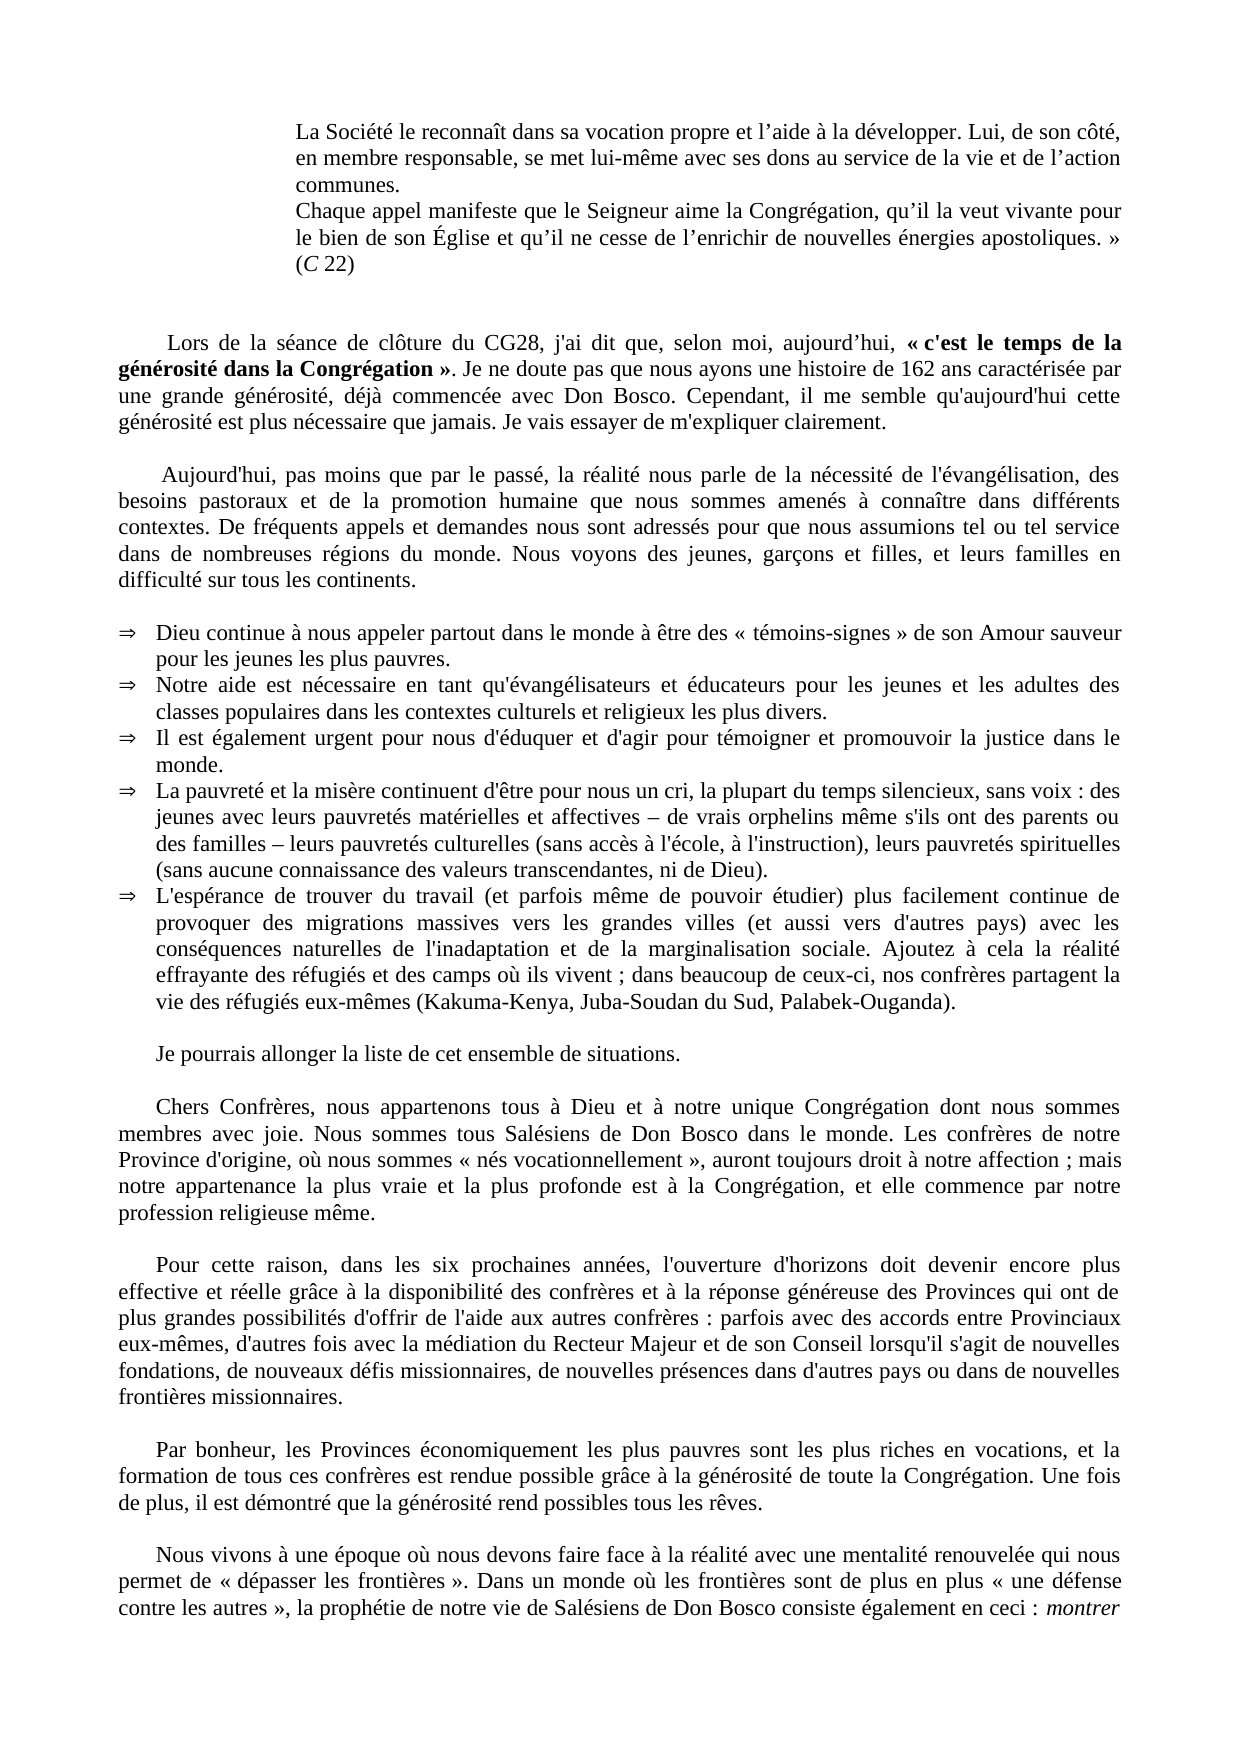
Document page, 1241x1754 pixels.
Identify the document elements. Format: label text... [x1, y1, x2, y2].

text Aujourd'hui, pas moins que par le passé, la réalité nous parle de la nécessité de l'évangélisation, des besoins pastoraux et de la promotion humaine que nous sommes amenés à connaître dans différents contextes. De fréquents appels et demandes nous sont adressés pour que nous assumions tel ou tel service dans de nombreuses régions du monde. Nous voyons des jeunes, garçons et filles, et leurs familles en difficulté sur tous les continents. [118, 461, 1122, 592]
text Par bonheur, les Provinces économiquement les plus pauvres sont les plus riches en vocations, et la formation de tous ces confrères est rendue possible grâce à la générosité de toute la Congrégation. Une fois de plus, il est démontré que la générosité rend possibles tous les rêves. [118, 1436, 1122, 1515]
text Pour cette raison, dans les six prochaines années, l'ouverture d'horizons doit devenir encore plus effective et réelle grâce à la disponibilité des confrères et à la réponse généreuse des Provinces qui ont de plus grandes possibilités d'offrir de l'aide aux autres confrères : parfois avec des accords entre Provinciaux eux-mêmes, d'autres fois avec la médiation du Recteur Majeur et de son Conseil lorsqu'il s'agit de nouvelles fondations, de nouveaux défis missionnaires, de nouvelles présences dans d'autres pays ou dans de nouvelles frontières missionnaires. [118, 1251, 1122, 1409]
list La pauvreté et la misère continuent d'être pour nous un cri, la plupart du temps silencieux, sans voix : des jeunes avec leurs pauvretés matérielles et affectives – de vrais orphelins même s'ils ont des parents ou des familles – leurs pauvretés culturelles (sans accès à l'école, à l'instruction), leurs pauvretés spirituelles (sans aucune connaissance des valeurs transcendantes, ni de Dieu). [118, 777, 1122, 882]
text Chaque appel manifeste que le Seigneur aime la Congrégation, qu’il la veut vivante pour le bien de son Église et qu’il ne cesse de l’enrichir de nouvelles énergies apostoliques. » (C 22) [295, 197, 1122, 276]
text Chers Confrères, nous appartenons tous à Dieu et à notre unique Congrégation dont nous sommes membres avec joie. Nous sommes tous Salésiens de Don Bosco dans le monde. Les confrères de notre Province d'origine, où nous sommes « nés vocationnellement », auront toujours droit à notre affection ; mais notre appartenance la plus vraie et la plus profonde est à la Congrégation, et elle commence par notre profession religieuse même. [118, 1093, 1122, 1225]
list L'espérance de trouver du travail (et parfois même de pouvoir étudier) plus facilement continue de provoquer des migrations massives vers les grandes villes (et aussi vers d'autres pays) avec les conséquences naturelles de l'inadaptation et de la marginalisation sociale. Ajoutez à cela la réalité effrayante des réfugiés et des camps où ils vivent ; dans beaucoup de ceux-ci, nos confrères partagent la vie des réfugiés eux-mêmes (Kakuma-Kenya, Juba-Soudan du Sud, Palabek-Ouganda). [118, 882, 1122, 1014]
text Lors de la séance de clôture du CG28, j'ai dit que, selon moi, aujourd’hui, « c'est le temps de la générosité dans la Congrégation ». Je ne doute pas que nous ayons une histoire de 162 ans caractérisée par une grande générosité, déjà commencée avec Don Bosco. Cependant, il me semble qu'aujourd'hui cette générosité est plus nécessaire que jamais. Je vais essayer de m'expliquer clairement. [118, 329, 1122, 434]
list Il est également urgent pour nous d'éduquer et d'agir pour témoigner et promouvoir la justice dans le monde. [118, 724, 1122, 777]
text La Société le reconnaît dans sa vocation propre et l’aide à la développer. Lui, de son côté, en membre responsable, se met lui-même avec ses dons au service de la vie et de l’action communes. [295, 118, 1122, 197]
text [118, 1541, 1122, 1620]
list Notre aide est nécessaire en tant qu'évangélisateurs et éducateurs pour les jeunes et les adultes des classes populaires dans les contextes culturels et religieux les plus divers. [118, 672, 1122, 724]
list Dieu continue à nous appeler partout dans le monde à être des « témoins-signes » de son Amour sauveur pour les jeunes les plus pauvres. [118, 619, 1122, 672]
text Je pourrais allonger la liste de cet ensemble de situations. [118, 1041, 1122, 1067]
